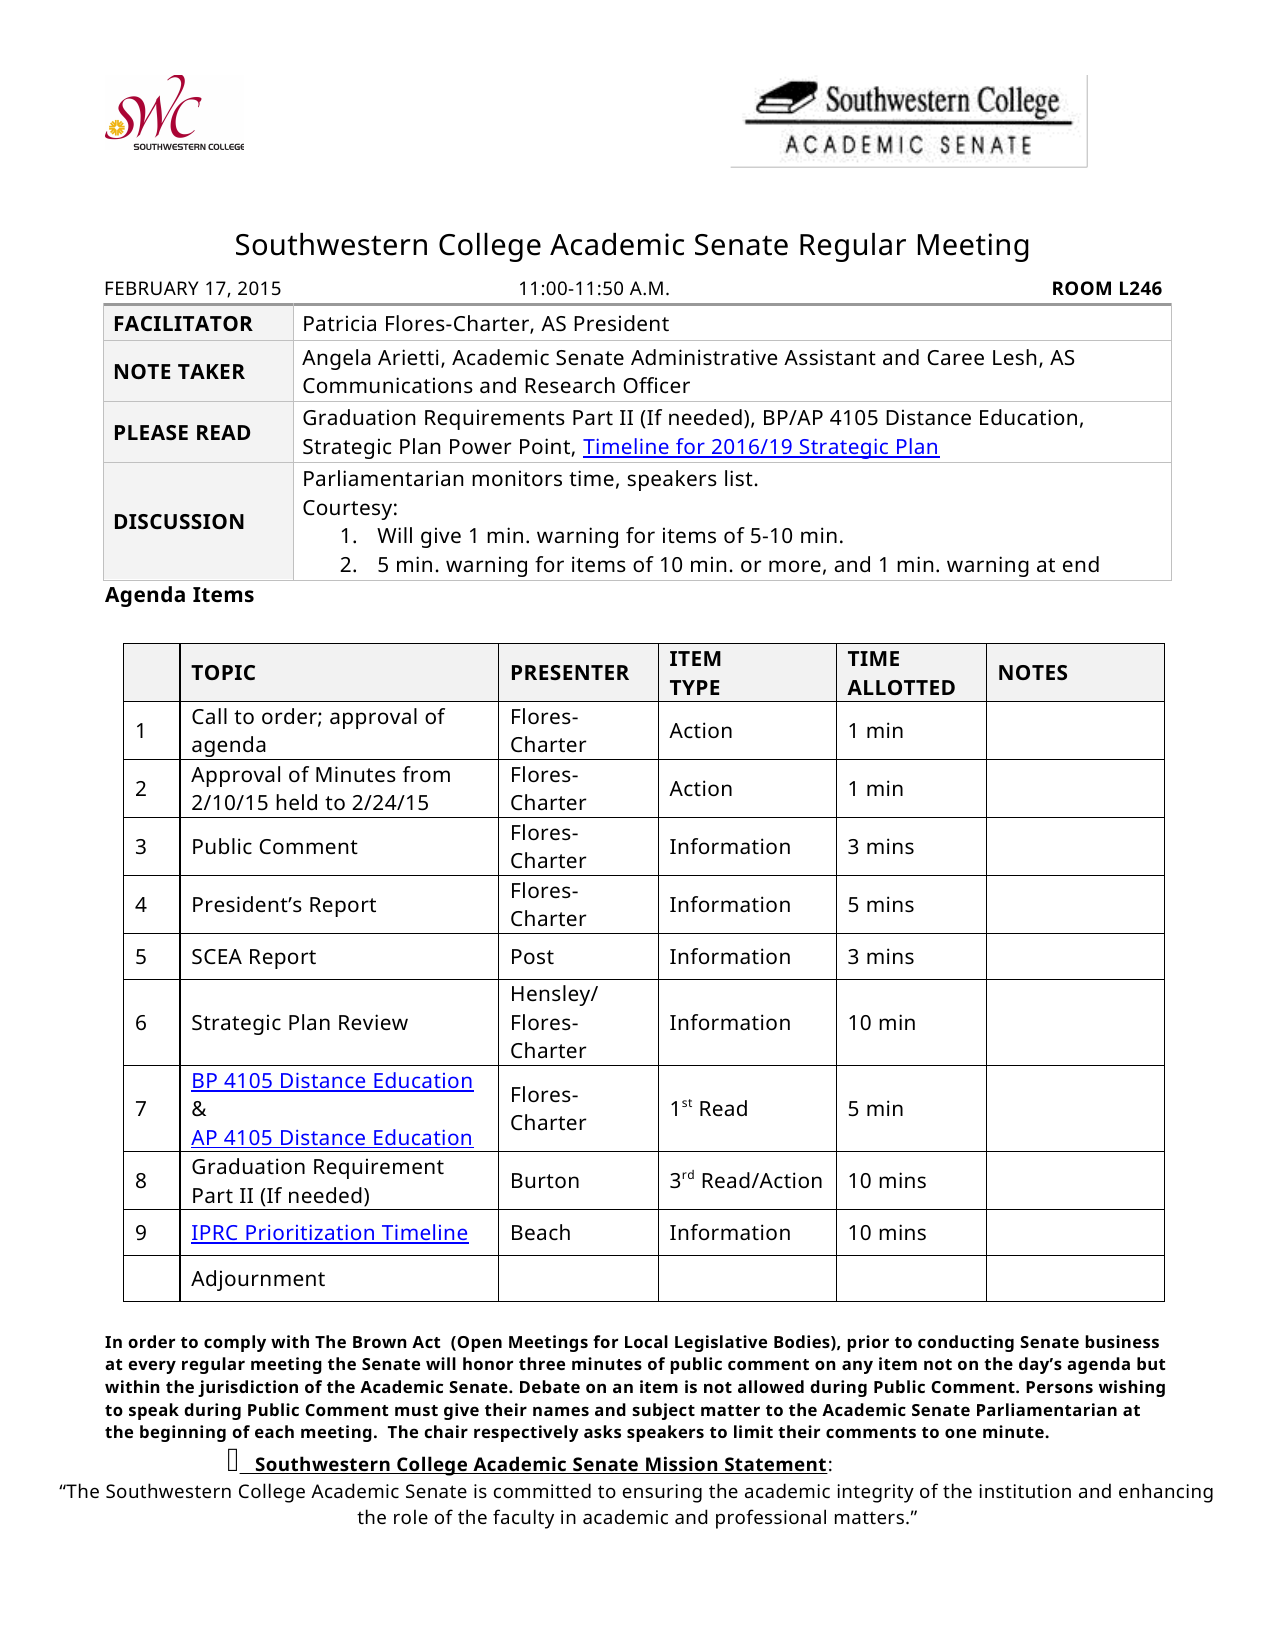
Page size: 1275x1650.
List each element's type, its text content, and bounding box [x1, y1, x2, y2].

table_cell 10 mins [837, 1210, 986, 1255]
table_cell 2 [124, 760, 179, 817]
table_cell Flores-Charter [499, 818, 658, 875]
table_cell 6 [124, 980, 179, 1065]
table_cell President’s Report [181, 876, 498, 933]
table_cell [987, 876, 1164, 933]
table_cell [987, 934, 1164, 978]
table_cell Adjournment [181, 1256, 498, 1301]
picture [730, 75, 1089, 169]
table_cell Parliamentarian monitors time, speakers list. Courtesy: Will give 1 min. warning for items of 5-10 min. 5 min. warning for items of 10 min. or more, and 1 min. warning at end [294, 463, 1171, 579]
table_header Southwestern College Academic Senate Regular Meeting [104, 214, 1171, 274]
table_cell 5 mins [837, 876, 986, 933]
table_cell 8 [124, 1152, 179, 1209]
table_cell [987, 702, 1164, 759]
table_cell 3rd Read/Action [659, 1152, 836, 1209]
table_cell 3 mins [837, 818, 986, 875]
table_cell Information [659, 1210, 836, 1255]
table_cell 7 [124, 1066, 179, 1151]
table_cell [987, 760, 1164, 817]
table_cell SCEA Report [181, 934, 498, 978]
table_cell Flores-Charter [499, 702, 658, 759]
table_cell Post [499, 934, 658, 978]
table_cell Action [659, 760, 836, 817]
table_cell 1 min [837, 760, 986, 817]
table_cell [659, 1256, 836, 1301]
table_cell 4 [124, 876, 179, 933]
table_cell Information [659, 980, 836, 1065]
table_cell 5 min [837, 1066, 986, 1151]
table_cell [837, 1256, 986, 1301]
table_cell Angela Arietti, Academic Senate Administrative Assistant and Caree Lesh, AS Communications and Research Officer [294, 341, 1171, 401]
table_cell [987, 818, 1164, 875]
table_header [124, 644, 179, 701]
table_cell 10 min [837, 980, 986, 1065]
table_cell BP 4105 Distance Education & AP 4105 Distance Education [181, 1066, 498, 1151]
table_cell Public Comment [181, 818, 498, 875]
table_cell Approval of Minutes from 2/10/15 held to 2/24/15 [181, 760, 498, 817]
table_cell Room L246 [740, 274, 1171, 303]
table_cell IPRC Prioritization Timeline [181, 1210, 498, 1255]
table_header PRESENTER [499, 644, 658, 701]
table_header ITEM TYPE [659, 644, 836, 701]
table_cell Beach [499, 1210, 658, 1255]
table_cell Information [659, 818, 836, 875]
table_cell [987, 980, 1164, 1065]
table_cell Strategic Plan Review [181, 980, 498, 1065]
table_cell PLEASE READ [104, 402, 293, 462]
table_cell Flores-Charter [499, 1066, 658, 1151]
table_cell 1 [124, 702, 179, 759]
table_cell 9 [124, 1210, 179, 1255]
table_cell Information [659, 876, 836, 933]
table_cell Hensley/ Flores-Charter [499, 980, 658, 1065]
table_cell [987, 1066, 1164, 1151]
table_cell 1st Read [659, 1066, 836, 1151]
table_cell Patricia Flores-Charter, AS President [294, 306, 1171, 340]
table_cell Facilitator [104, 306, 293, 340]
table_cell [987, 1210, 1164, 1255]
subtitle Agenda Items [105, 581, 1170, 643]
table_cell Call to order; approval of agenda [181, 702, 498, 759]
table_cell 1 min [837, 702, 986, 759]
table_header notes [987, 644, 1164, 701]
table_cell Flores-Charter [499, 760, 658, 817]
table_cell Note taker [104, 341, 293, 401]
table_cell [987, 1256, 1164, 1301]
table_cell [499, 1256, 658, 1301]
table_cell Graduation Requirements Part II (If needed), BP/AP 4105 Distance Education, Strategic Plan Power Point, Timeline for 2016/19 Strategic Plan [294, 402, 1171, 462]
table_header TOPIC [181, 644, 498, 701]
table_cell Information [659, 934, 836, 978]
table_cell Graduation Requirement Part II (If needed) [181, 1152, 498, 1209]
table_cell 3 mins [837, 934, 986, 978]
table_header TIME ALLOTTED [837, 644, 986, 701]
table_cell Burton [499, 1152, 658, 1209]
table_cell Flores-Charter [499, 876, 658, 933]
table_cell 5 [124, 934, 179, 978]
table_cell [987, 1152, 1164, 1209]
text In order to comply with The Brown Act (Open Meetings for Local Legislative Bodies), prior to conducting Senate business at every regular meeting the Senate will honor three minutes of public comment on any item not on the day’s agenda but within the jurisdiction of the Academic Senate. Debate on an item is not allowed during Public Comment. Persons wishing to speak during Public Comment must give their names and subject matter to the Academic Senate Parliamentarian at the beginning of each meeting. The chair respectively asks speakers to limit their comments to one minute. [105, 1330, 1170, 1444]
table_cell february 17, 2015 [104, 274, 518, 303]
table_cell Action [659, 702, 836, 759]
table_cell Discussion [104, 463, 293, 579]
table_cell [124, 1256, 179, 1301]
picture [105, 75, 244, 150]
table_cell 10 mins [837, 1152, 986, 1209]
table_cell 11:00-11:50 a.m. [518, 274, 740, 303]
table_cell 3 [124, 818, 179, 875]
